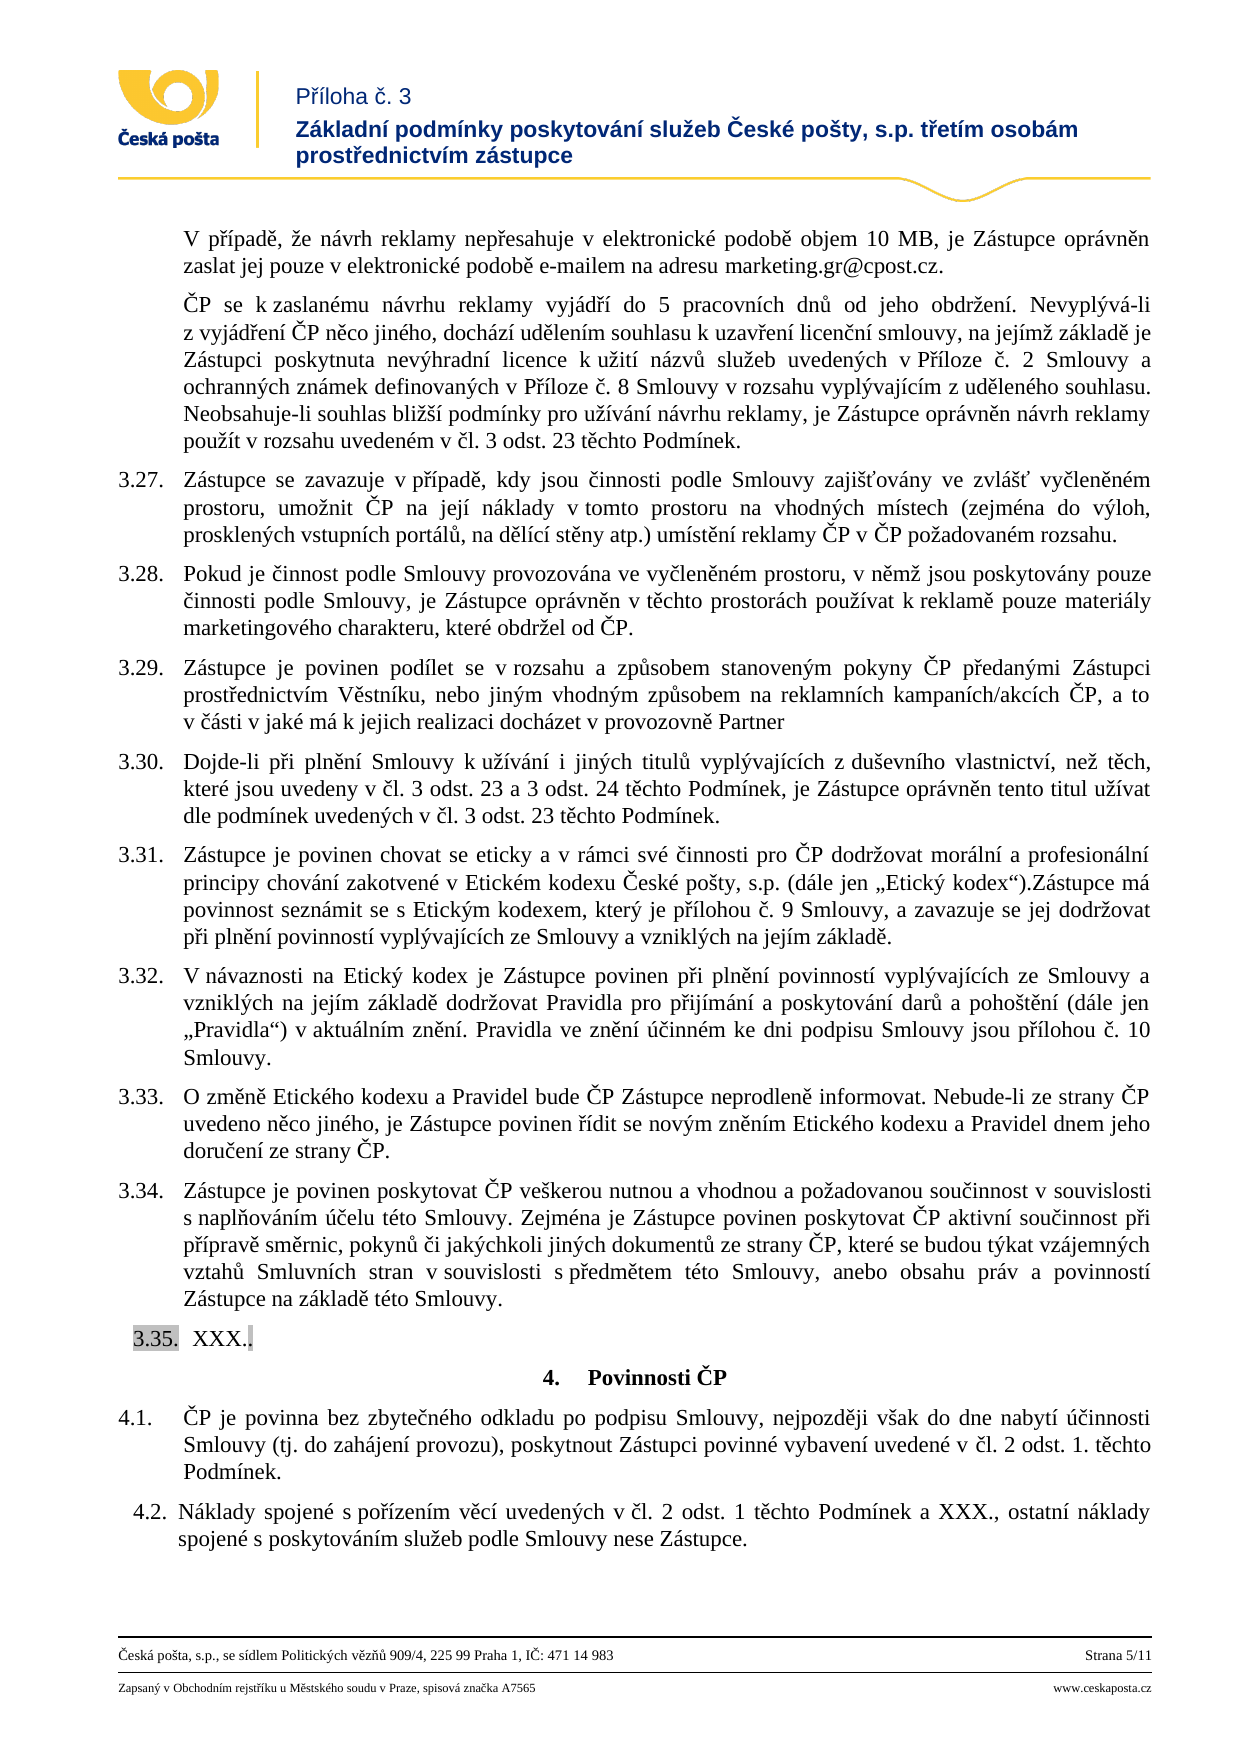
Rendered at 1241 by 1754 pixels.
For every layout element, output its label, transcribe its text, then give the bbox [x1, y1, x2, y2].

text ČP se k zaslanému návrhu reklamy vyjádří do 5 pracovních dnů od jeho obdržení. Nevyplývá-li z vyjádření ČP něco jiného, dochází udělením souhlasu k uzavření licenční smlouvy, na jejímž základě je Zástupci poskytnuta nevýhradní licence k užití názvů služeb uvedených v Příloze č. 2 Smlouvy a ochranných známek definovaných v Příloze č. 8 Smlouvy v rozsahu vyplývajícím z uděleného souhlasu. Neobsahuje-li souhlas bližší podmínky pro užívání návrhu reklamy, je Zástupce oprávněn návrh reklamy použít v rozsahu uvedeném v čl. 3 odst. 23 těchto Podmínek. [183, 291, 1152, 454]
list V návaznosti na Etický kodex je Zástupce povinen při plnění povinností vyplývajících ze Smlouvy a vzniklých na jejím základě dodržovat Pravidla pro přijímání a poskytování darů a pohoštění (dále jen „Pravidla“) v aktuálním znění. Pravidla ve znění účinném ke dni podpisu Smlouvy jsou přílohou č. 10 Smlouvy. [118, 962, 1152, 1070]
list Zástupce se zavazuje v případě, kdy jsou činnosti podle Smlouvy zajišťovány ve zvlášť vyčleněném prostoru, umožnit ČP na její náklady v tomto prostoru na vhodných místech (zejména do výloh, prosklených vstupních portálů, na dělící stěny atp.) umístění reklamy ČP v ČP požadovaném rozsahu. [118, 466, 1152, 547]
list Zástupce je povinen poskytovat ČP veškerou nutnou a vhodnou a požadovanou součinnost v souvislosti s naplňováním účelu této Smlouvy. Zejména je Zástupce povinen poskytovat ČP aktivní součinnost při přípravě směrnic, pokynů či jakýchkoli jiných dokumentů ze strany ČP, které se budou týkat vzájemných vztahů Smluvních stran v souvislosti s předmětem této Smlouvy, anebo obsahu práv a povinností Zástupce na základě této Smlouvy. [118, 1177, 1152, 1312]
picture [118, 70, 219, 148]
list O změně Etického kodexu a Pravidel bude ČP Zástupce neprodleně informovat. Nebude-li ze strany ČP uvedeno něco jiného, je Zástupce povinen řídit se novým zněním Etického kodexu a Pravidel dnem jeho doručení ze strany ČP. [118, 1083, 1152, 1164]
list Dojde-li při plnění Smlouvy k užívání i jiných titulů vyplývajících z duševního vlastnictví, než těch, které jsou uvedeny v čl. 3 odst. 23 a 3 odst. 24 těchto Podmínek, je Zástupce oprávněn tento titul užívat dle podmínek uvedených v čl. 3 odst. 23 těchto Podmínek. [118, 747, 1152, 829]
list XXX.. [133, 1324, 1152, 1352]
list ČP je povinna bez zbytečného odkladu po podpisu Smlouvy, nejpozději však do dne nabytí účinnosti Smlouvy (tj. do zahájení provozu), poskytnout Zástupci povinné vybavení uvedené v čl. 2 odst. 1. těchto Podmínek. [118, 1404, 1152, 1485]
list Náklady spojené s pořízením věcí uvedených v čl. 2 odst. 1 těchto Podmínek a XXX., ostatní náklady spojené s poskytováním služeb podle Smlouvy nese Zástupce. [133, 1497, 1152, 1552]
list Pokud je činnost podle Smlouvy provozována ve vyčleněném prostoru, v němž jsou poskytovány pouze činnosti podle Smlouvy, je Zástupce oprávněn v těchto prostorách používat k reklamě pouze materiály marketingového charakteru, které obdržel od ČP. [118, 560, 1152, 641]
list Zástupce je povinen chovat se eticky a v rámci své činnosti pro ČP dodržovat morální a profesionální principy chování zakotvené v Etickém kodexu České pošty, s.p. (dále jen „Etický kodex“).Zástupce má povinnost seznámit se s Etickým kodexem, který je přílohou č. 9 Smlouvy, a zavazuje se jej dodržovat při plnění povinností vyplývajících ze Smlouvy a vzniklých na jejím základě. [118, 841, 1152, 949]
picture [118, 177, 1151, 202]
text V případě, že návrh reklamy nepřesahuje v elektronické podobě objem 10 MB, je Zástupce oprávněn zaslat jej pouze v elektronické podobě e-mailem na adresu marketing.gr@cpost.cz. [183, 224, 1152, 279]
list Zástupce je povinen podílet se v rozsahu a způsobem stanoveným pokyny ČP předanými Zástupci prostřednictvím Věstníku, nebo jiným vhodným způsobem na reklamních kampaních/akcích ČP, a to v části v jaké má k jejich realizaci docházet v provozovně Partner [118, 654, 1152, 735]
subtitle Povinnosti ČP [118, 1364, 1152, 1391]
